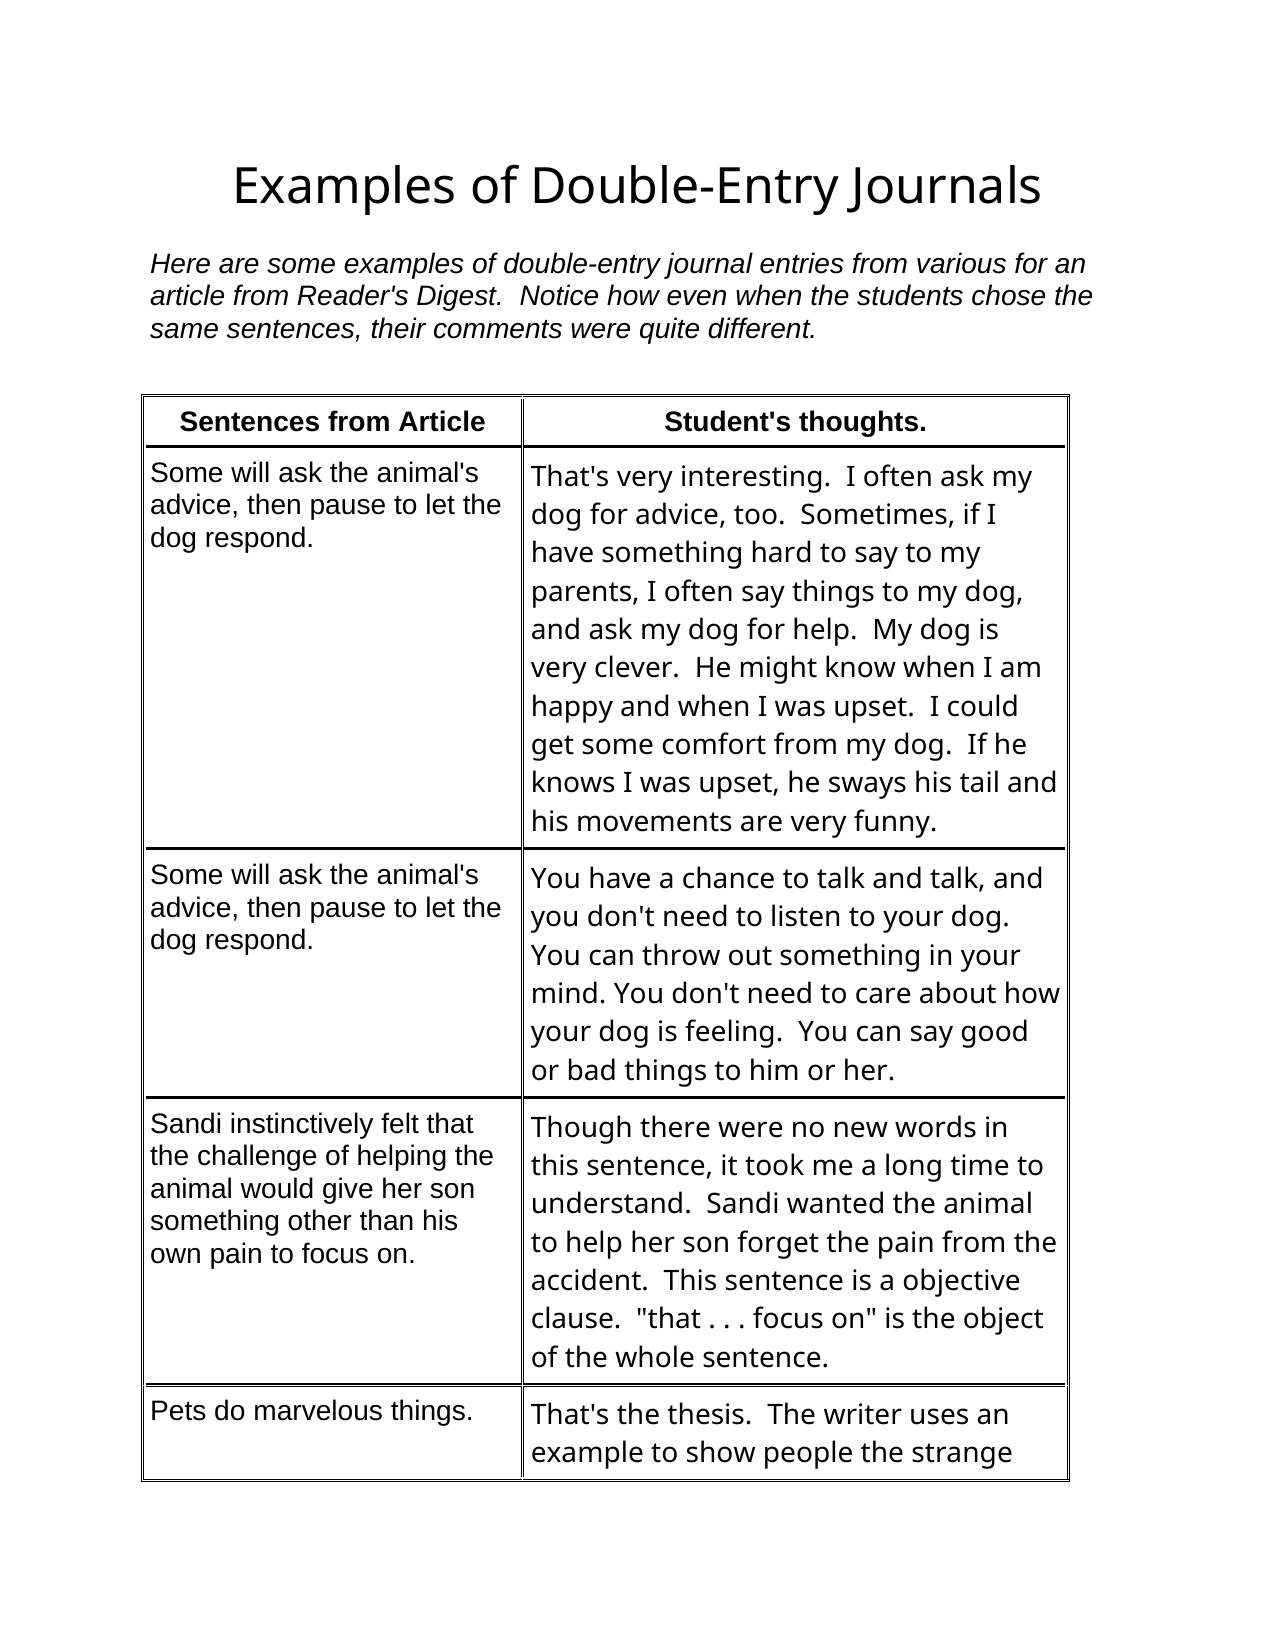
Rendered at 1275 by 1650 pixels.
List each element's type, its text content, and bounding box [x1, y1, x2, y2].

table_header Student's thoughts. [523, 397, 1067, 445]
table_cell You have a chance to talk and talk, and you don't need to listen to your dog. You can throw out something in your mind. You don't need to care about how your dog is feeling. You can say good or bad things to him or her. [524, 847, 1067, 1096]
table_header Sentences from Article [144, 397, 523, 445]
table_cell Though there were no new words in this sentence, it took me a long time to understand. Sandi wanted the animal to help her son forget the pain from the accident. This sentence is a objective clause. "that . . . focus on" is the object of the whole sentence. [524, 1096, 1067, 1383]
text Here are some examples of double-entry journal entries from various for an article from Reader's Digest. Notice how even when the students chose the same sentences, their comments were quite different. [150, 247, 1125, 344]
table_cell That's very interesting. I often ask my dog for advice, too. Sometimes, if I have something hard to say to my parents, I often say things to my dog, and ask my dog for help. My dog is very clever. He might know when I am happy and when I was upset. I could get some comfort from my dog. If he knows I was upset, he sways his tail and his movements are very funny. [524, 445, 1067, 847]
text Examples of Double-Entry Journals [150, 150, 1125, 218]
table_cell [523, 1383, 1067, 1479]
table_cell Some will ask the animal's advice, then pause to let the dog respond. [144, 847, 521, 1096]
table_cell Some will ask the animal's advice, then pause to let the dog respond. [144, 445, 521, 847]
table_cell Sandi instinctively felt that the challenge of helping the animal would give her son something other than his own pain to focus on. [144, 1096, 521, 1383]
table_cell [144, 1383, 523, 1479]
